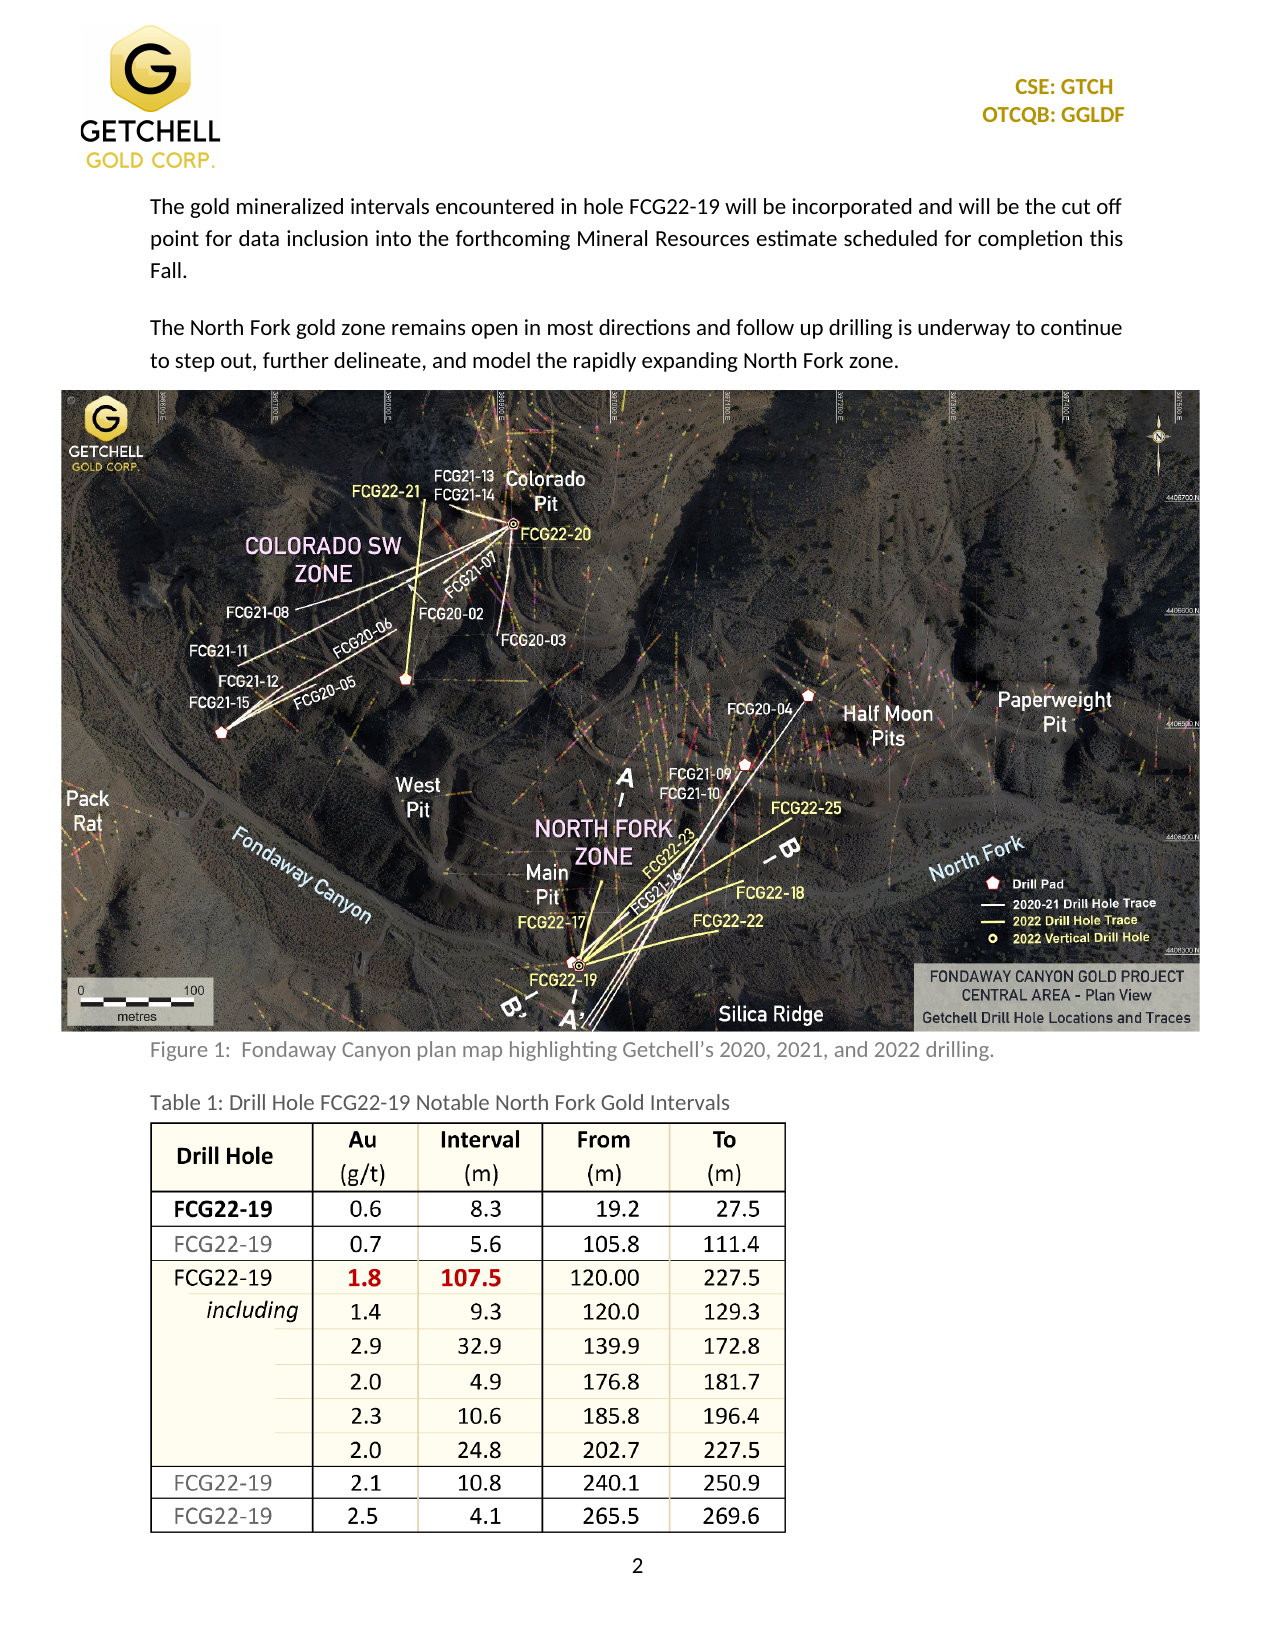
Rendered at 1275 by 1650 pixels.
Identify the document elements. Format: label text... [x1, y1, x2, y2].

text Figure 1: Fondaway Canyon plan map highlighting Getchell’s 2020, 2021, and 2022 drilling. [150, 1035, 1125, 1063]
picture [61, 390, 1200, 1032]
picture [150, 1122, 786, 1533]
text The gold mineralized intervals encountered in hole FCG22-19 will be incorporated and will be the cut off point for data inclusion into the forthcoming Mineral Resources estimate scheduled for completion this Fall. [150, 192, 1125, 284]
text Table 1: Drill Hole FCG22-19 Notable North Fork Gold Intervals [150, 1088, 1125, 1116]
text The North Fork gold zone remains open in most directions and follow up drilling is underway to continue to step out, further delineate, and model the rapidly expanding North Fork zone. [150, 313, 1125, 374]
picture [80, 25, 221, 168]
